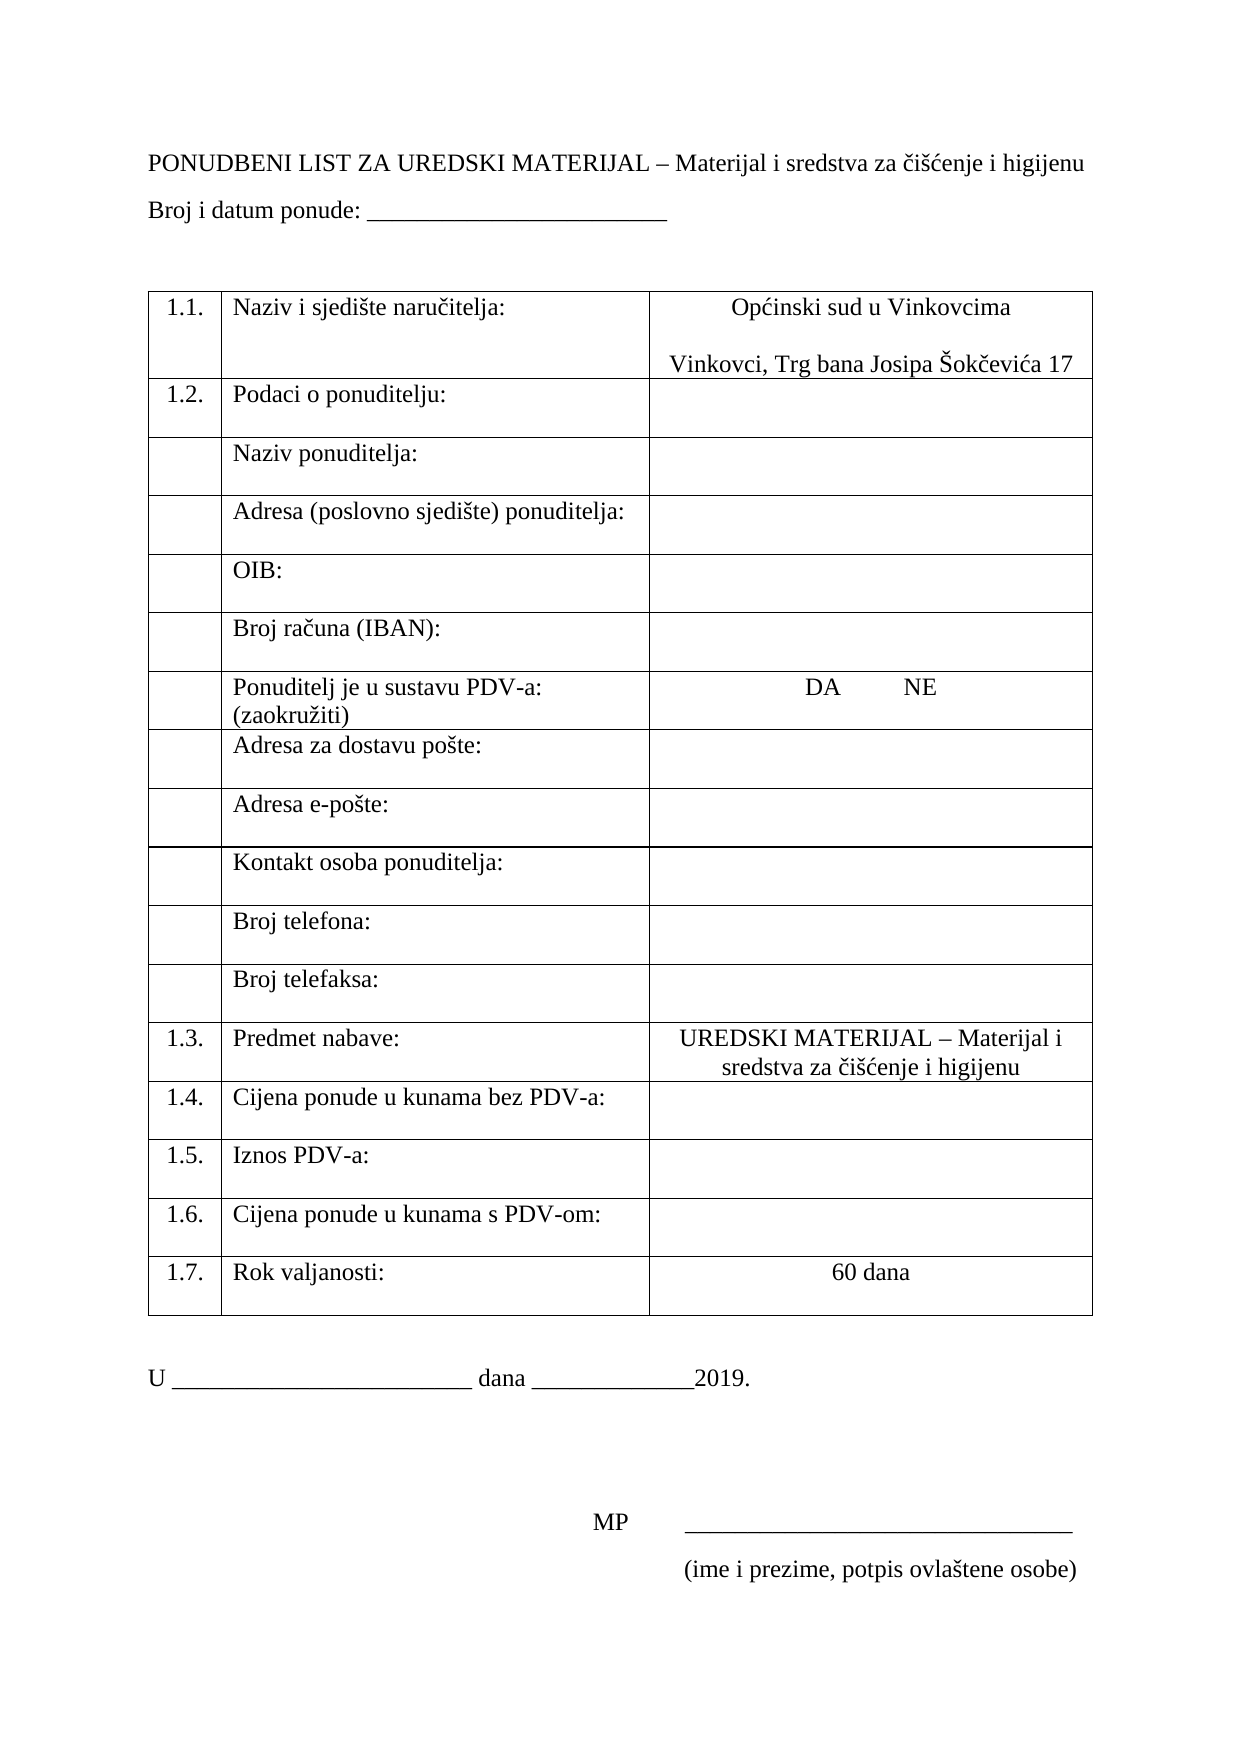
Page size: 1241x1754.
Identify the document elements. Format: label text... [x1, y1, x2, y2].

table_cell Predmet nabave: [222, 1023, 649, 1081]
table_cell Iznos PDV-a: [222, 1140, 649, 1198]
table_cell Ponuditelj je u sustavu PDV-a: (zaokružiti) [222, 672, 649, 729]
table_cell Broj računa (IBAN): [222, 613, 649, 671]
table_cell Cijena ponude u kunama bez PDV-a: [222, 1082, 649, 1139]
table_header Naziv i sjedište naručitelja: [222, 292, 649, 378]
table_cell [650, 438, 1092, 495]
table_cell [650, 1199, 1092, 1256]
table_cell [149, 965, 221, 1022]
table_cell [650, 496, 1092, 554]
table_cell [149, 613, 221, 671]
table_cell 1.2. [149, 379, 221, 437]
text U ________________________ dana _____________2019. [148, 1363, 1093, 1392]
table_cell [650, 848, 1092, 905]
table_cell [650, 730, 1092, 788]
table_cell [650, 789, 1092, 846]
table_cell [650, 1140, 1092, 1198]
table_cell [650, 965, 1092, 1022]
table_cell Naziv ponuditelja: [222, 438, 649, 495]
table_cell 1.3. [149, 1023, 221, 1081]
table_cell [149, 555, 221, 612]
table_cell Podaci o ponuditelju: [222, 379, 649, 437]
table_cell 1.7. [149, 1257, 221, 1315]
table_cell [149, 789, 221, 846]
text Broj i datum ponude: ________________________ [148, 195, 1093, 224]
table_cell [149, 848, 221, 905]
table_cell [650, 555, 1092, 612]
table_cell [650, 379, 1092, 437]
table_cell Adresa (poslovno sjedište) ponuditelja: [222, 496, 649, 554]
table_cell [149, 496, 221, 554]
table_cell 1.6. [149, 1199, 221, 1256]
text (ime i prezime, potpis ovlaštene osobe) [148, 1554, 1093, 1583]
table_cell Broj telefaksa: [222, 965, 649, 1022]
table_cell 1.4. [149, 1082, 221, 1139]
table_header 1.1. [149, 292, 221, 378]
table_cell [650, 906, 1092, 963]
table_cell Cijena ponude u kunama s PDV-om: [222, 1199, 649, 1256]
table_header Općinski sud u Vinkovcima Vinkovci, Trg bana Josipa Šokčevića 17 [650, 292, 1092, 378]
table_cell UREDSKI MATERIJAL – Materijal i sredstva za čišćenje i higijenu [650, 1023, 1092, 1081]
text PONUDBENI LIST ZA UREDSKI MATERIJAL – Materijal i sredstva za čišćenje i higijenu [148, 148, 1093, 176]
text MP _______________________________ [148, 1507, 1093, 1535]
table_cell [149, 906, 221, 963]
table_cell Adresa za dostavu pošte: [222, 730, 649, 788]
table_cell [149, 672, 221, 729]
table_cell [149, 730, 221, 788]
table_cell [650, 613, 1092, 671]
table_cell DA NE [650, 672, 1092, 729]
table_cell Rok valjanosti: [222, 1257, 649, 1315]
table_cell 60 dana [650, 1257, 1092, 1315]
table_cell OIB: [222, 555, 649, 612]
table_cell Adresa e-pošte: [222, 789, 649, 846]
table_cell Broj telefona: [222, 906, 649, 963]
table_cell Kontakt osoba ponuditelja: [222, 848, 649, 905]
table_cell 1.5. [149, 1140, 221, 1198]
table_cell [650, 1082, 1092, 1139]
table_cell [149, 438, 221, 495]
